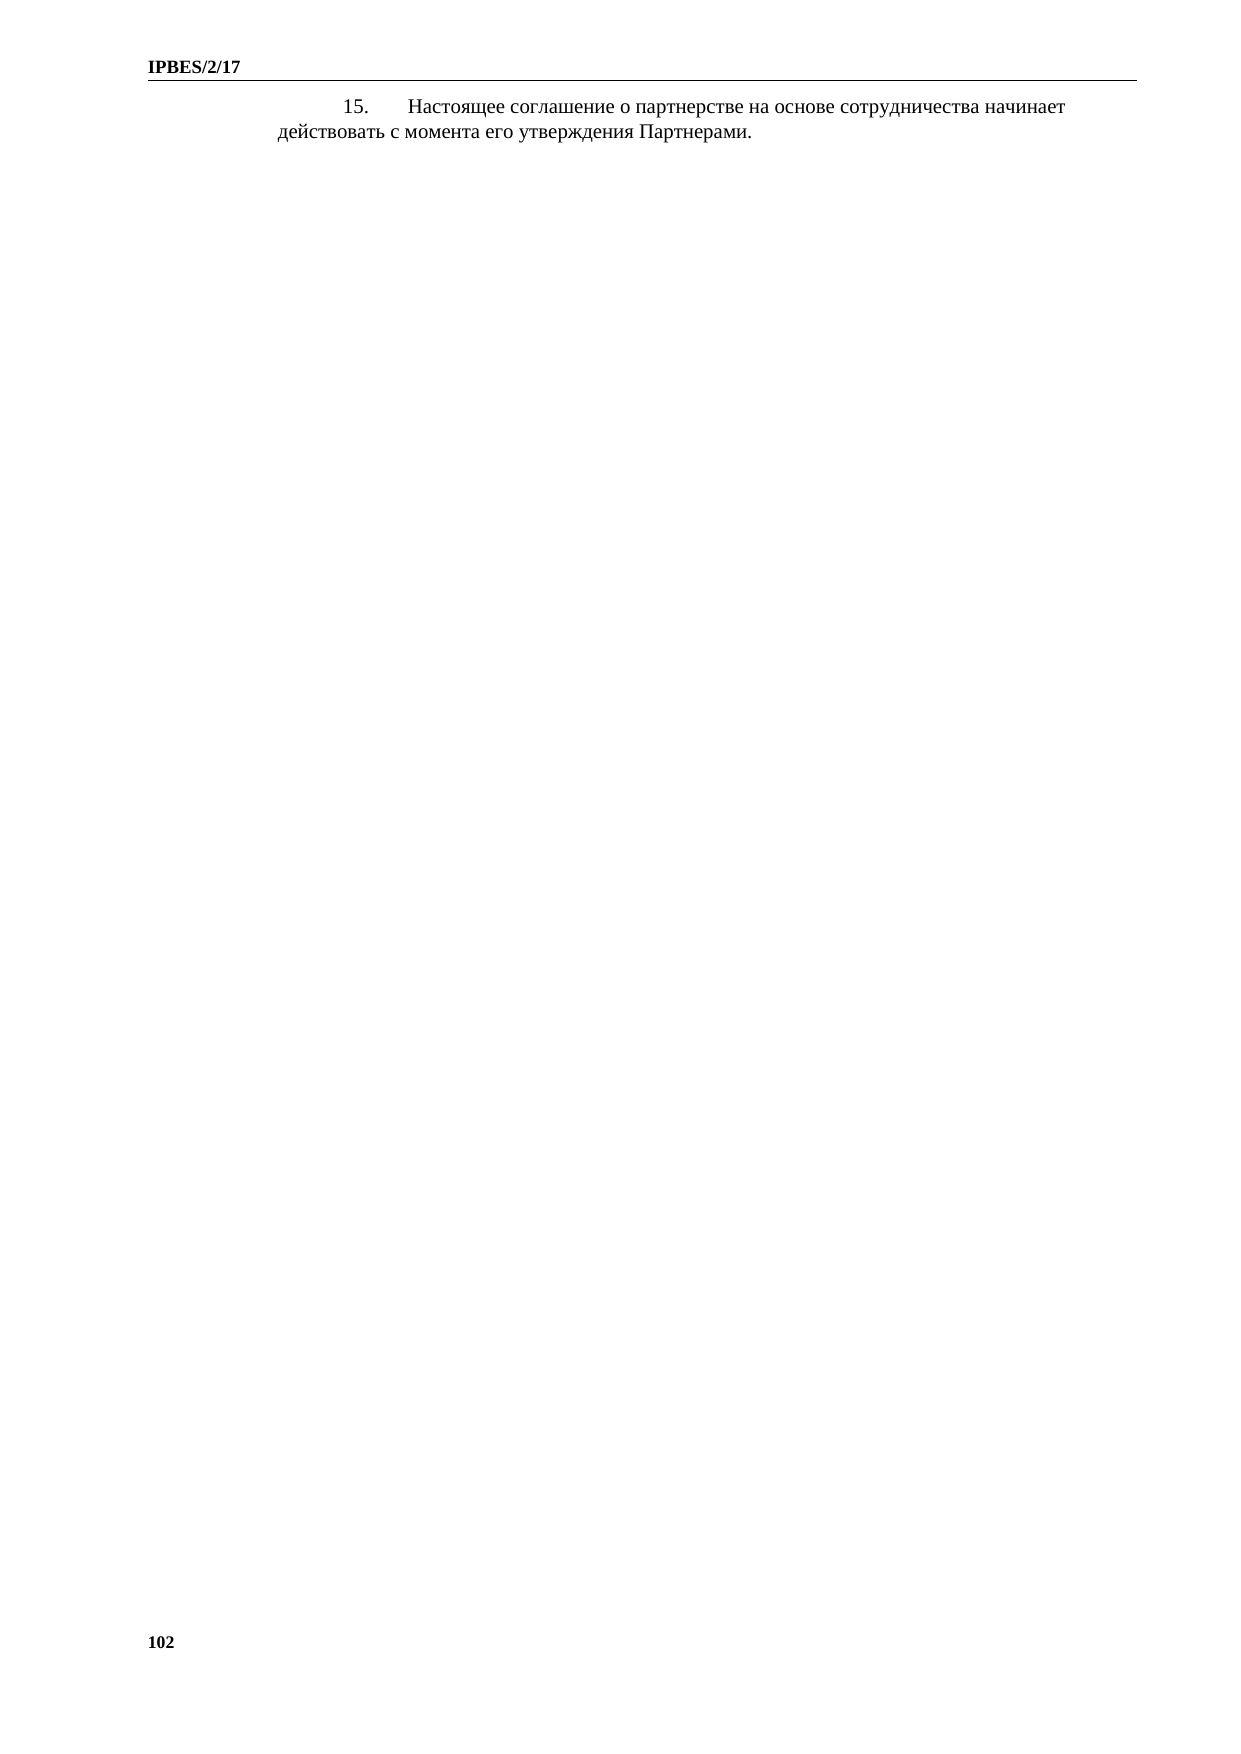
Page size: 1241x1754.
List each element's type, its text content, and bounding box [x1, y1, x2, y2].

text 15. Настоящее соглашение о партнерстве на основе сотрудничества начинает действовать с момента его утверждения Партнерами. [278, 94, 1137, 143]
